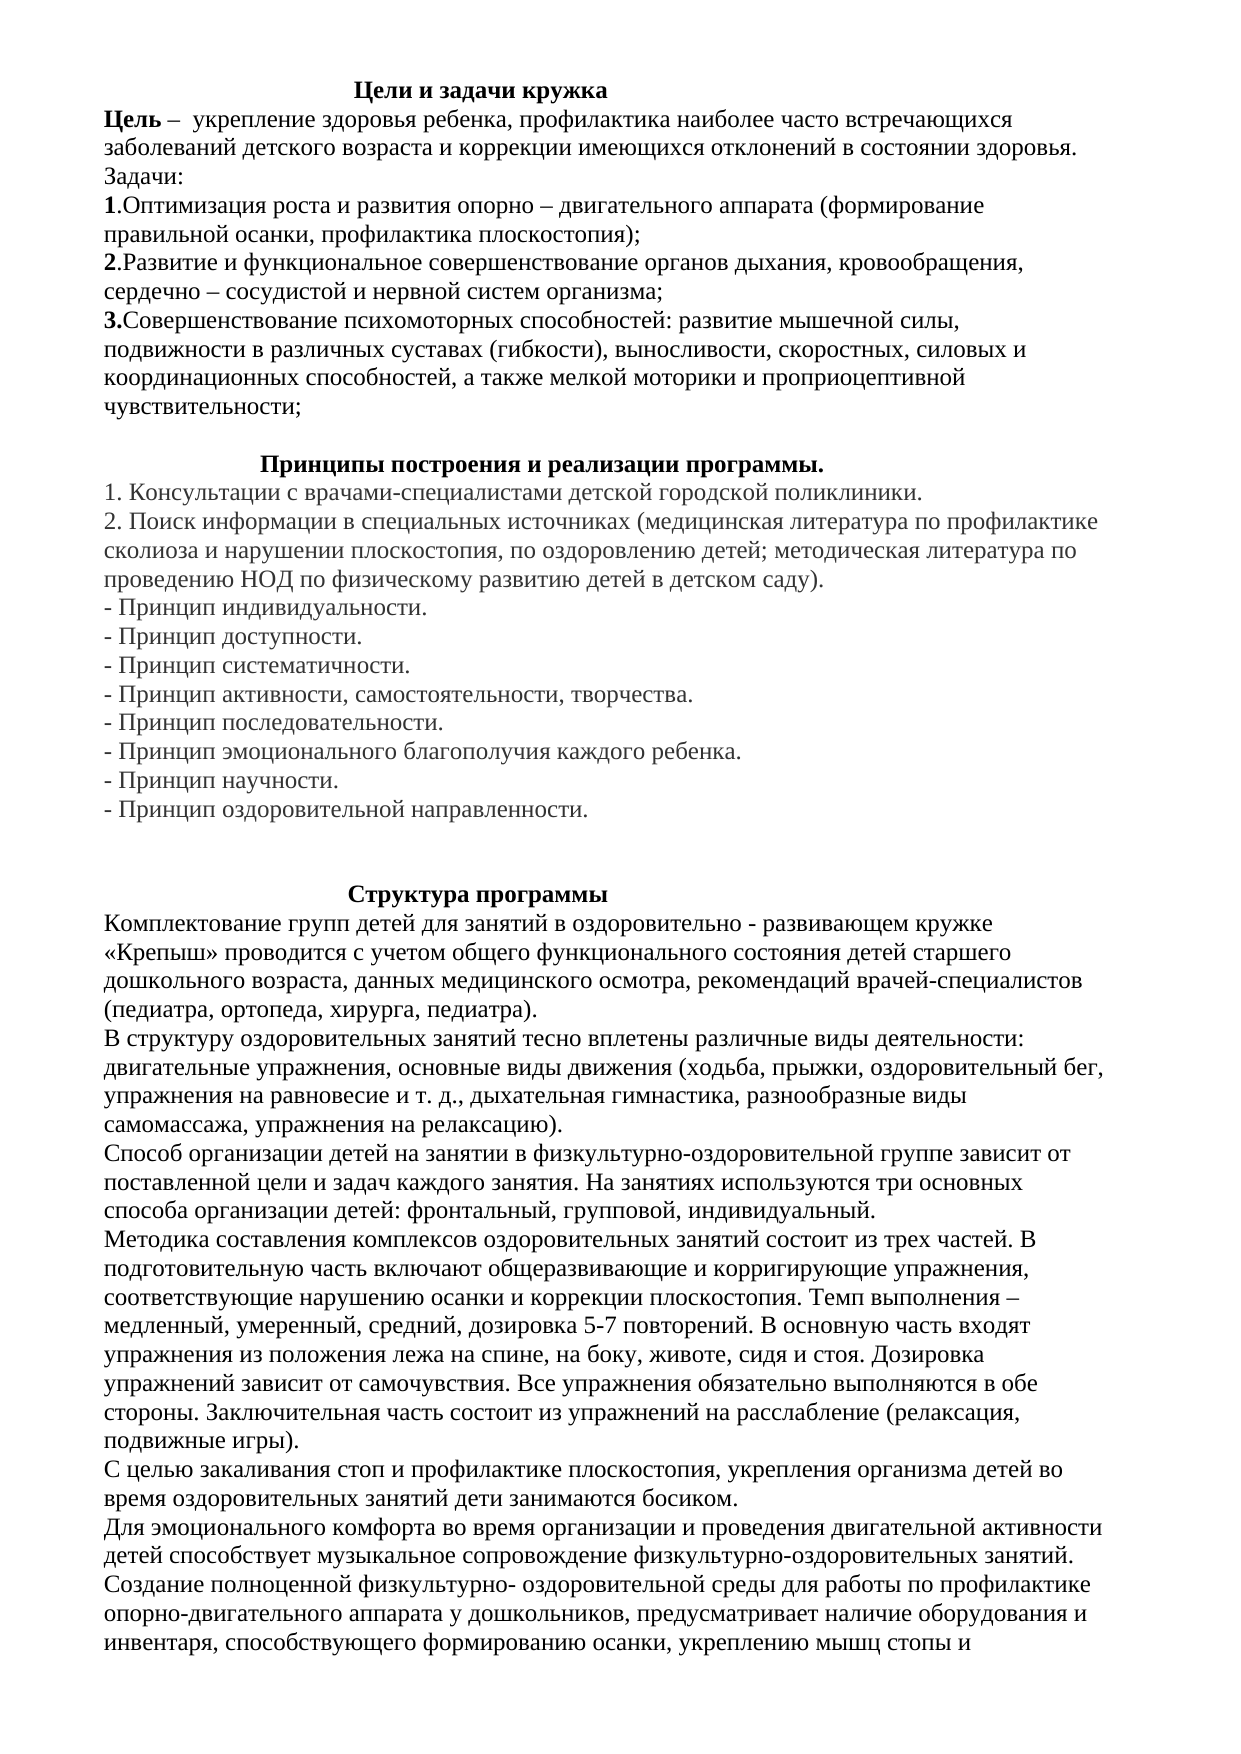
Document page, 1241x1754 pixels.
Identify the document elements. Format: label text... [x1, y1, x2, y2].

text - Принцип оздоровительной направленности. [103, 794, 1107, 822]
text - Принцип индивидуальности. [103, 592, 1107, 621]
text С целью закаливания стоп и профилактике плоскостопия, укрепления организма детей во время оздоровительных занятий дети занимаются босиком. [103, 1454, 1107, 1512]
text 1.Оптимизация роста и развития опорно – двигательного аппарата (формирование правильной осанки, профилактика плоскостопия); [103, 190, 1107, 247]
text 2.Развитие и функциональное совершенствование органов дыхания, кровообращения, сердечно – сосудистой и нервной систем организма; [103, 247, 1107, 305]
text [103, 1569, 1107, 1656]
text Принципы построения и реализации программы. [103, 449, 1107, 477]
text Методика составления комплексов оздоровительных занятий состоит из трех частей. В подготовительную часть включают общеразвивающие и корригирующие упражнения, соответствующие нарушению осанки и коррекции плоскостопия. Темп выполнения – медленный, умеренный, средний, дозировка 5-7 повторений. В основную часть входят упражнения из положения лежа на спине, на боку, животе, сидя и стоя. Дозировка упражнений зависит от самочувствия. Все упражнения обязательно выполняются в обе стороны. Заключительная часть состоит из упражнений на расслабление (релаксация, подвижные игры). [103, 1224, 1107, 1454]
text Цель – укрепление здоровья ребенка, профилактика наиболее часто встречающихся заболеваний детского возраста и коррекции имеющихся отклонений в состоянии здоровья. [103, 104, 1107, 161]
text Цели и задачи кружка [103, 75, 1107, 104]
text - Принцип систематичности. [103, 650, 1107, 679]
text Задачи: [103, 161, 1107, 190]
text - Принцип научности. [103, 765, 1107, 794]
text - Принцип активности, самостоятельности, творчества. [103, 679, 1107, 707]
text Для эмоционального комфорта во время организации и проведения двигательной активности детей способствует музыкальное сопровождение физкультурно-оздоровительных занятий. [103, 1512, 1107, 1569]
text 1. Консультации с врачами-специалистами детской городской поликлиники. [103, 477, 1107, 506]
text Комплектование групп детей для занятий в оздоровительно - развивающем кружке «Крепыш» проводится с учетом общего функционального состояния детей старшего дошкольного возраста, данных медицинского осмотра, рекомендаций врачей-специалистов (педиатра, ортопеда, хирурга, педиатра). [103, 908, 1107, 1023]
text В структуру оздоровительных занятий тесно вплетены различные виды деятельности: двигательные упражнения, основные виды движения (ходьба, прыжки, оздоровительный бег, упражнения на равновесие и т. д., дыхательная гимнастика, разнообразные виды самомассажа, упражнения на релаксацию). [103, 1023, 1107, 1138]
text Структура программы [103, 879, 1107, 908]
text - Принцип доступности. [103, 621, 1107, 650]
text Способ организации детей на занятии в физкультурно-оздоровительной группе зависит от поставленной цели и задач каждого занятия. На занятиях используются три основных способа организации детей: фронтальный, групповой, индивидуальный. [103, 1138, 1107, 1224]
text 2. Поиск информации в специальных источниках (медицинская литература по профилактике сколиоза и нарушении плоскостопия, по оздоровлению детей; методическая литература по проведению НОД по физическому развитию детей в детском саду). [103, 506, 1107, 592]
text 3.Совершенствование психомоторных способностей: развитие мышечной силы, подвижности в различных суставах (гибкости), выносливости, скоростных, силовых и координационных способностей, а также мелкой моторики и проприоцептивной чувствительности; [103, 305, 1107, 420]
text - Принцип последовательности. [103, 707, 1107, 736]
text - Принцип эмоционального благополучия каждого ребенка. [103, 736, 1107, 765]
